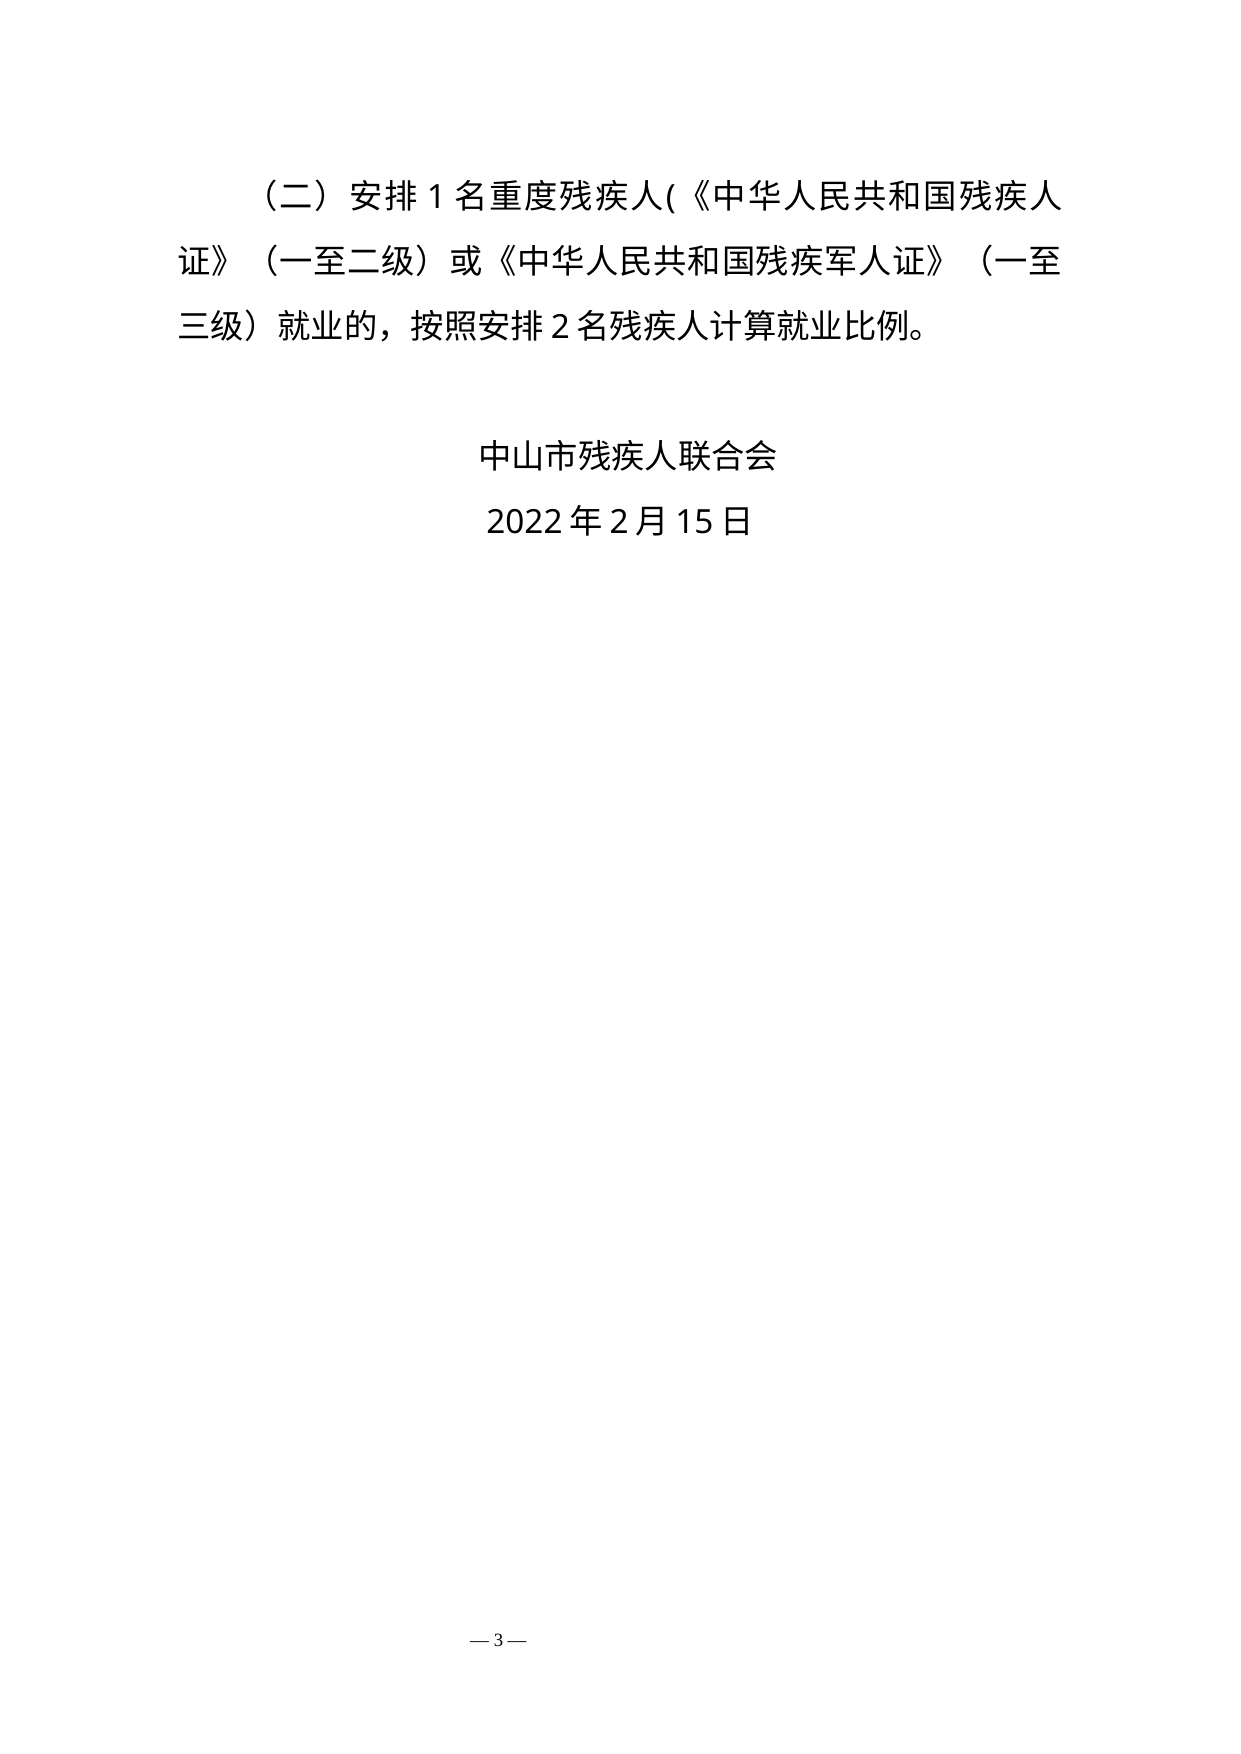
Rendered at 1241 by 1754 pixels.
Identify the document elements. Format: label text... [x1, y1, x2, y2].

text 2022年2月15日 [177, 487, 1063, 552]
text （二）安排1名重度残疾人(《中华人民共和国残疾人证》（一至二级）或《中华人民共和国残疾军人证》（一至三级）就业的，按照安排2名残疾人计算就业比例。 [177, 162, 1063, 357]
text 中山市残疾人联合会 [177, 422, 1063, 487]
